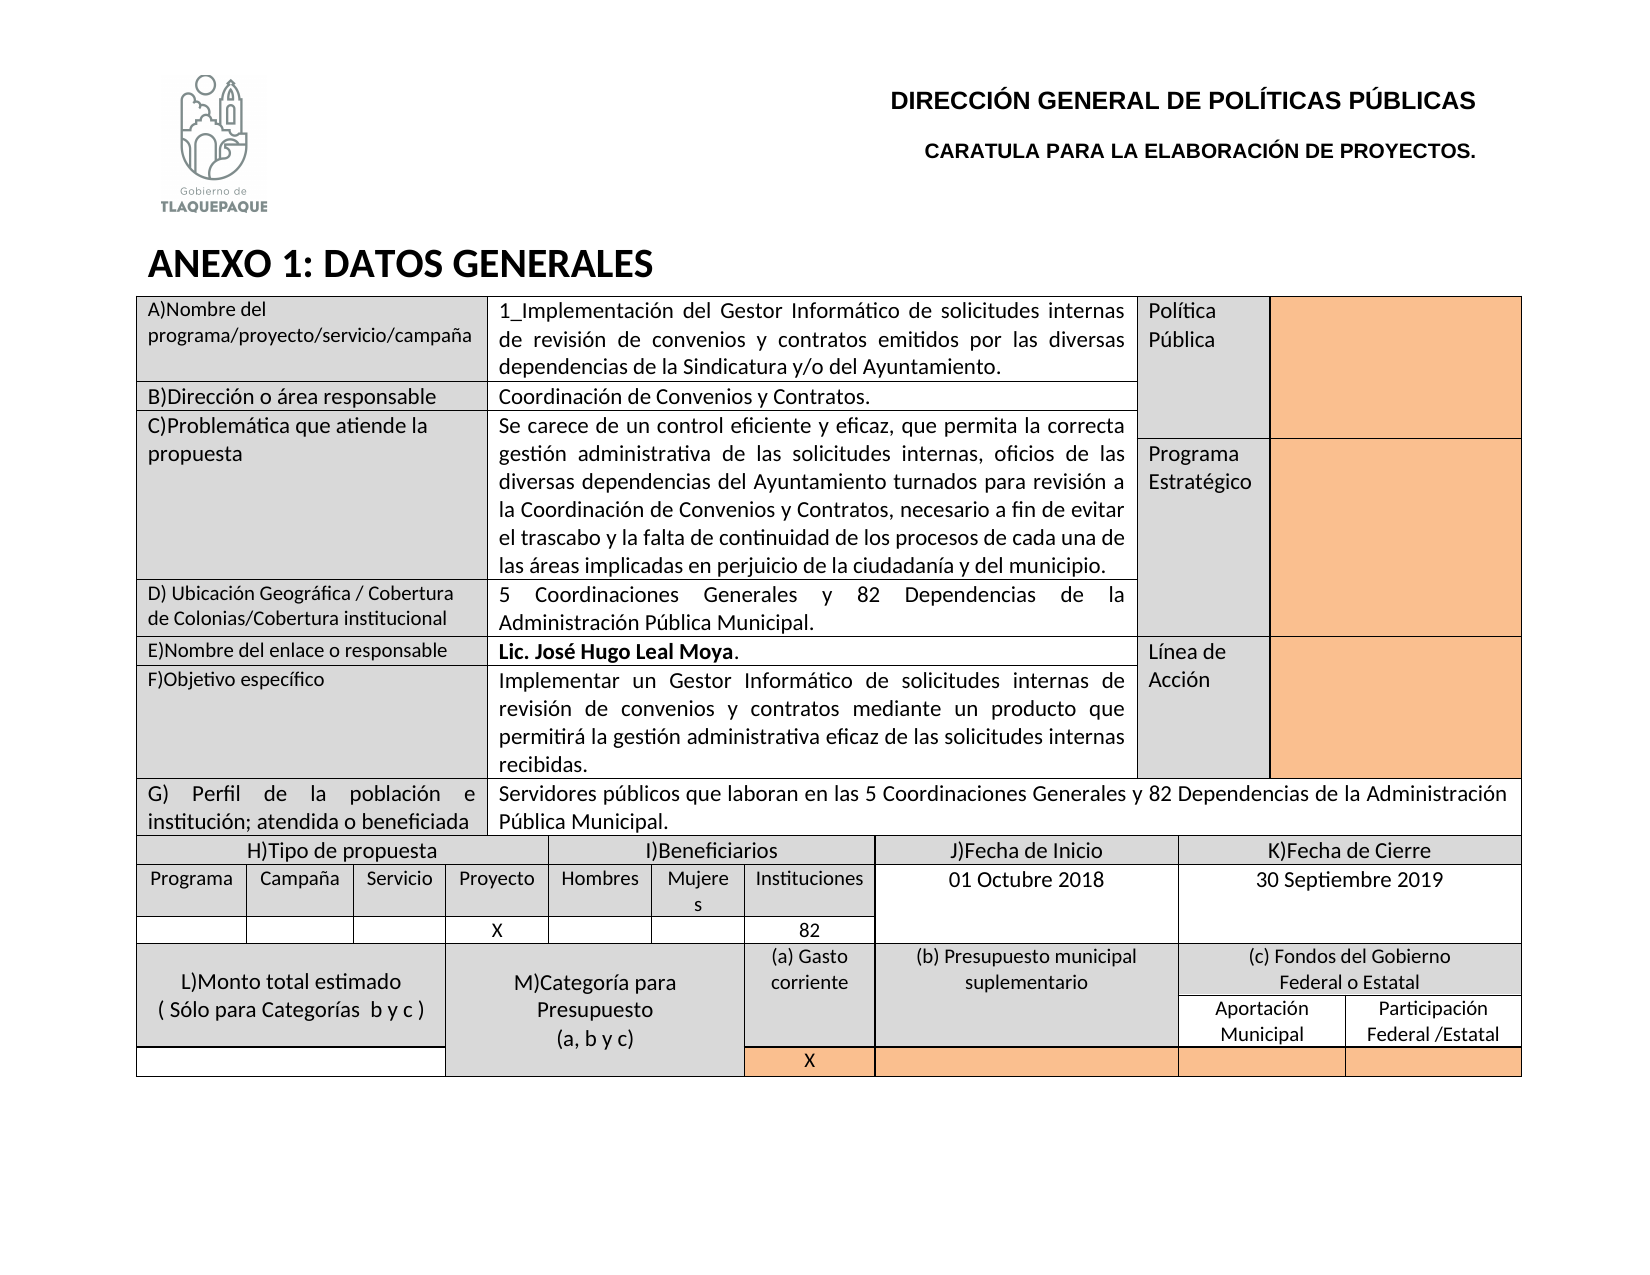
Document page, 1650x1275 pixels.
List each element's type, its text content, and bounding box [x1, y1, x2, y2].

table_cell J)Fecha de Inicio [876, 836, 1178, 864]
table_cell [354, 917, 445, 943]
table_cell [1346, 1048, 1521, 1076]
table_cell 5 Coordinaciones Generales y 82 Dependencias de la Administración Pública Municipal. [488, 580, 1137, 636]
table_cell Aportación Municipal [1179, 996, 1345, 1046]
table_cell [652, 917, 744, 943]
table_cell M)Categoría para Presupuesto (a, b y c) [446, 944, 744, 1076]
table_cell (a) Gasto corriente [745, 944, 874, 1046]
table_cell Implementar un Gestor Informático de solicitudes internas de revisión de convenios y contratos mediante un producto que permitirá la gestión administrativa eficaz de las solicitudes internas recibidas. [488, 666, 1137, 778]
table_cell Línea de Acción [1138, 637, 1269, 778]
table_cell Proyecto [446, 865, 548, 916]
table_cell 30 Septiembre 2019 [1179, 865, 1521, 943]
table_cell G) Perfil de la población e institución; atendida o beneficiada [137, 779, 487, 835]
table_cell (c) Fondos del Gobierno Federal o Estatal [1179, 944, 1521, 994]
table_cell Coordinación de Convenios y Contratos. [488, 382, 1137, 410]
table_cell B)Dirección o área responsable [137, 382, 487, 410]
table_cell 01 Octubre 2018 [876, 865, 1178, 943]
table_cell [549, 917, 651, 943]
table_cell [876, 1048, 1178, 1076]
table_cell Programa [137, 865, 246, 916]
table_cell [137, 1048, 445, 1076]
table_cell E)Nombre del enlace o responsable [137, 637, 487, 665]
table_cell [247, 917, 353, 943]
table_cell Participación Federal /Estatal [1346, 996, 1521, 1046]
table_cell 82 [745, 917, 874, 943]
table_cell [1271, 637, 1521, 778]
table_header A)Nombre del programa/proyecto/servicio/campaña [137, 297, 487, 381]
picture [161, 75, 268, 213]
table_cell K)Fecha de Cierre [1179, 836, 1521, 864]
table_cell Lic. José Hugo Leal Moya. [488, 637, 1137, 665]
table_cell L)Monto total estimado ( Sólo para Categorías b y c ) [137, 944, 445, 1046]
table_cell D) Ubicación Geográfica / Cobertura de Colonias/Cobertura institucional [137, 580, 487, 636]
table_cell [1179, 1048, 1345, 1076]
table_cell Instituciones [745, 865, 874, 916]
table_cell Programa Estratégico [1138, 439, 1269, 636]
table_cell Servicio [354, 865, 445, 916]
table_header Política Pública [1138, 297, 1269, 438]
table_cell C)Problemática que atiende la propuesta [137, 411, 487, 579]
table_cell I)Beneficiarios [549, 836, 874, 864]
table_cell Mujeres [652, 865, 744, 916]
table_cell Se carece de un control eficiente y eficaz, que permita la correcta gestión administrativa de las solicitudes internas, oficios de las diversas dependencias del Ayuntamiento turnados para revisión a la Coordinación de Convenios y Contratos, necesario a fin de evitar el trascabo y la falta de continuidad de los procesos de cada una de las áreas implicadas en perjuicio de la ciudadanía y del municipio. [488, 411, 1137, 579]
table_cell [1271, 439, 1521, 636]
table_cell Campaña [247, 865, 353, 916]
table_cell Servidores públicos que laboran en las 5 Coordinaciones Generales y 82 Dependencias de la Administración Pública Municipal. [488, 779, 1521, 835]
table_cell H)Tipo de propuesta [137, 836, 548, 864]
table_header [1271, 297, 1521, 438]
text ANEXO 1: DATOS GENERALES [148, 237, 1502, 288]
table_cell X [446, 917, 548, 943]
table_cell F)Objetivo específico [137, 666, 487, 778]
table_cell Hombres [549, 865, 651, 916]
table_cell [137, 917, 246, 943]
table_cell X [745, 1048, 874, 1076]
table_cell (b) Presupuesto municipal suplementario [876, 944, 1178, 1046]
table_header 1_Implementación del Gestor Informático de solicitudes internas de revisión de convenios y contratos emitidos por las diversas dependencias de la Sindicatura y/o del Ayuntamiento. [488, 297, 1137, 381]
